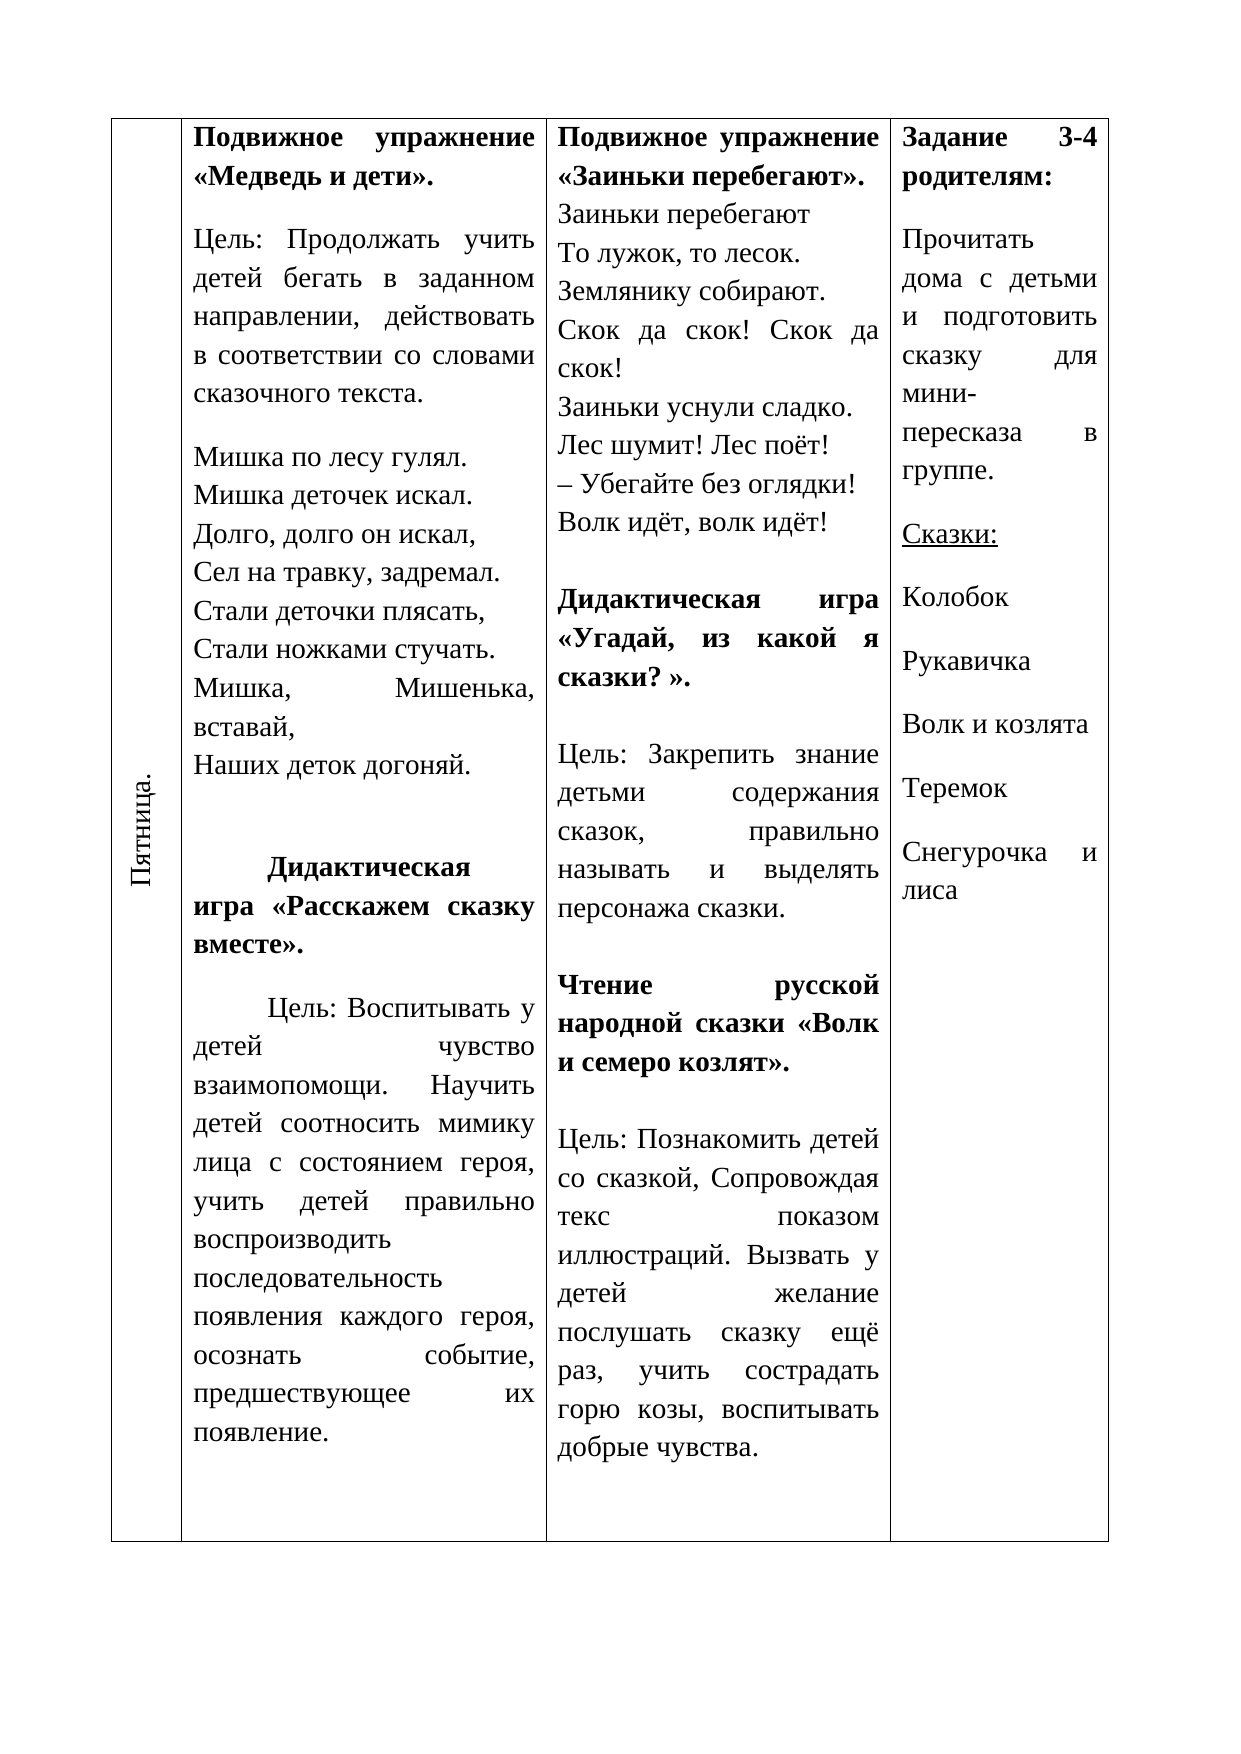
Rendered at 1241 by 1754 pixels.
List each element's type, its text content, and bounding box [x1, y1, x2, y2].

table_cell Пятница. «В гостях у сказки» [112, 119, 181, 1541]
table_cell Задание 3-4 родителям: Прочитать дома с детьми и подготовить сказку для мини-пересказа в группе. Сказки: Колобок Рукавичка Волк и козлята Теремок Снегурочка и лиса [891, 119, 1108, 1541]
table_cell Подвижное упражнение «Медведь и дети». Цель: Продолжать учить детей бегать в заданном направлении, действовать в соответствии со словами сказочного текста. Мишка по лесу гулял. Мишка деточек искал. Долго, долго он искал, Сел на травку, задремал. Стали деточки плясать, Стали ножками стучать. Мишка, Мишенька, вставай, Наших деток догоняй. Дидактическая игра «Расскажем сказку вместе». Цель: Воспитывать у детей чувство взаимопомощи. Научить детей соотносить мимику лица с состоянием героя, учить детей правильно воспроизводить последовательность появления каждого героя, осознать событие, предшествующее их появление. [182, 119, 546, 1541]
table_cell Подвижное упражнение «Заиньки перебегают». Заиньки перебегают То лужок, то лесок. Землянику собирают. Скок да скок! Скок да скок! Заиньки уснули сладко. Лес шумит! Лес поёт! – Убегайте без оглядки! Волк идёт, волк идёт! Дидактическая игра «Угадай, из какой я сказки? ». Цель: Закрепить знание детьми содержания сказок, правильно называть и выделять персонажа сказки. Чтение русской народной сказки «Волк и семеро козлят». Цель: Познакомить детей со сказкой, Сопровождая текс показом иллюстраций. Вызвать у детей желание послушать сказку ещё раз, учить сострадать горю козы, воспитывать добрые чувства. [547, 119, 890, 1541]
